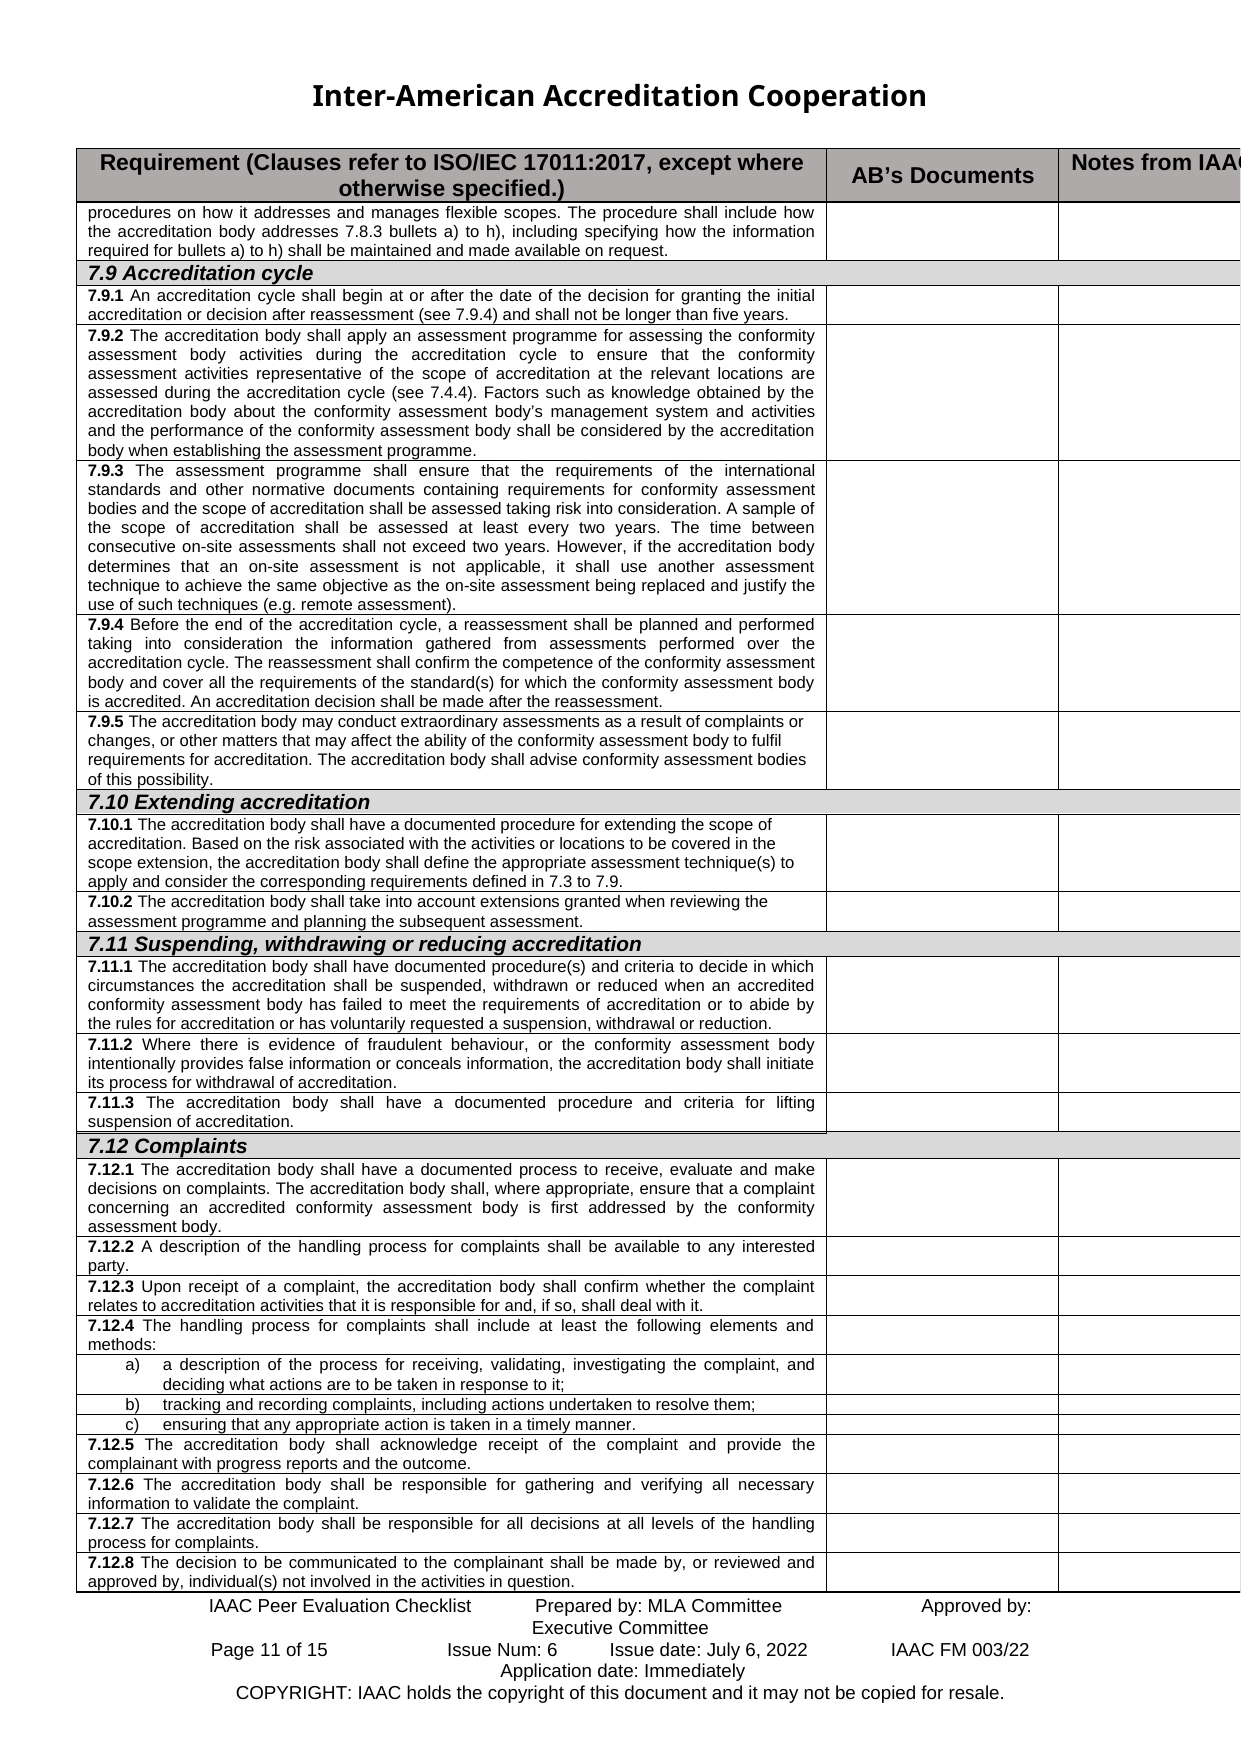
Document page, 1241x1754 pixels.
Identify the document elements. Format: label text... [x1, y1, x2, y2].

table_cell 7.12.4 The handling process for complaints shall include at least the following elements and methods: [77, 1316, 826, 1354]
table_cell 7.9.4 Before the end of the accreditation cycle, a reassessment shall be planned and performed taking into consideration the information gathered from assessments performed over the accreditation cycle. The reassessment shall confirm the competence of the conformity assessment body and cover all the requirements of the standard(s) for which the conformity assessment body is accredited. An accreditation decision shall be made after the reassessment. [77, 615, 826, 711]
table_cell 7.11.1 The accreditation body shall have documented procedure(s) and criteria to decide in which circumstances the accreditation shall be suspended, withdrawn or reduced when an accredited conformity assessment body has failed to meet the requirements of accreditation or to abide by the rules for accreditation or has voluntarily requested a suspension, withdrawal or reduction. [77, 957, 826, 1033]
table_cell [827, 1435, 1058, 1473]
table_cell [1059, 1093, 1240, 1131]
table_cell 7.9.3 The assessment programme shall ensure that the requirements of the international standards and other normative documents containing requirements for conformity assessment bodies and the scope of accreditation shall be assessed taking risk into consideration. A sample of the scope of accreditation shall be assessed at least every two years. The time between consecutive on-site assessments shall not exceed two years. However, if the accreditation body determines that an on-site assessment is not applicable, it shall use another assessment technique to achieve the same objective as the on-site assessment being replaced and justify the use of such techniques (e.g. remote assessment). [77, 461, 826, 614]
table_cell 7.11.2 Where there is evidence of fraudulent behaviour, or the conformity assessment body intentionally provides false information or conceals information, the accreditation body shall initiate its process for withdrawal of accreditation. [77, 1034, 826, 1092]
table_cell [1059, 1474, 1240, 1513]
table_cell [1059, 1355, 1240, 1393]
table_cell 7.12.7 The accreditation body shall be responsible for all decisions at all levels of the handling process for complaints. [77, 1514, 826, 1552]
table_cell [1059, 1316, 1240, 1354]
table_cell [1059, 1034, 1240, 1092]
table_cell [827, 1514, 1058, 1552]
table_cell [827, 957, 1058, 1033]
table_cell [1059, 1237, 1240, 1275]
table_cell [827, 1034, 1058, 1092]
table_cell 7.9 Accreditation cycle [77, 261, 1240, 285]
table_cell tracking and recording complaints, including actions undertaken to resolve them; [77, 1395, 826, 1414]
table_cell [1059, 1395, 1240, 1414]
table_cell [827, 1415, 1058, 1434]
table_cell [1059, 712, 1240, 788]
table_cell 7.10 Extending accreditation [77, 790, 1240, 813]
table_cell [1059, 461, 1240, 614]
table_cell 7.9.5 The accreditation body may conduct extraordinary assessments as a result of complaints or changes, or other matters that may affect the ability of the conformity assessment body to fulfil requirements for accreditation. The accreditation body shall advise conformity assessment bodies of this possibility. [77, 712, 826, 788]
table_header Requirement (Clauses refer to ISO/IEC 17011:2017, except where otherwise specified.) [77, 149, 826, 201]
table_cell [1059, 203, 1240, 260]
table_cell [1059, 1553, 1240, 1591]
table_cell ensuring that any appropriate action is taken in a timely manner. [77, 1415, 826, 1434]
table_cell [1059, 1276, 1240, 1315]
table_cell [827, 1553, 1058, 1591]
table_cell a description of the process for receiving, validating, investigating the complaint, and deciding what actions are to be taken in response to it; [77, 1355, 826, 1393]
table_cell [827, 286, 1058, 324]
table_cell [1059, 286, 1240, 324]
table_cell [827, 1355, 1058, 1393]
table_cell 7.11 Suspending, withdrawing or reducing accreditation [77, 932, 1240, 956]
table_cell [827, 1093, 1058, 1131]
table_cell [827, 1395, 1058, 1414]
table_cell 7.10.2 The accreditation body shall take into account extensions granted when reviewing the assessment programme and planning the subsequent assessment. [77, 892, 826, 931]
table_cell [827, 1159, 1058, 1236]
table_cell 7.12.6 The accreditation body shall be responsible for gathering and verifying all necessary information to validate the complaint. [77, 1474, 826, 1513]
table_cell [827, 712, 1058, 788]
table_cell [1059, 892, 1240, 931]
table_header Notes from IAAC Evaluation Team for consideration by the AB [1059, 149, 1240, 201]
table_cell 7.12.1 The accreditation body shall have a documented process to receive, evaluate and make decisions on complaints. The accreditation body shall, where appropriate, ensure that a complaint concerning an accredited conformity assessment body is first addressed by the conformity assessment body. [77, 1159, 826, 1236]
table_cell [827, 1276, 1058, 1315]
table_cell [1059, 815, 1240, 891]
table_cell [1059, 1435, 1240, 1473]
table_cell [1059, 957, 1240, 1033]
table_cell [827, 1474, 1058, 1513]
table_cell [1059, 615, 1240, 711]
table_cell 7.9.2 The accreditation body shall apply an assessment programme for assessing the conformity assessment body activities during the accreditation cycle to ensure that the conformity assessment activities representative of the scope of accreditation at the relevant locations are assessed during the accreditation cycle (see 7.4.4). Factors such as knowledge obtained by the accreditation body about the conformity assessment body’s management system and activities and the performance of the conformity assessment body shall be considered by the accreditation body when establishing the assessment programme. [77, 325, 826, 459]
table_cell [1059, 1415, 1240, 1434]
table_cell [827, 1316, 1058, 1354]
table_cell 7.11.3 The accreditation body shall have a documented procedure and criteria for lifting suspension of accreditation. [77, 1093, 826, 1131]
table_cell [1059, 1159, 1240, 1236]
table_cell 7.12.8 The decision to be communicated to the complainant shall be made by, or reviewed and approved by, individual(s) not involved in the activities in question. [77, 1553, 826, 1591]
table_cell [1059, 1514, 1240, 1552]
table_cell 7.10.1 The accreditation body shall have a documented procedure for extending the scope of accreditation. Based on the risk associated with the activities or locations to be covered in the scope extension, the accreditation body shall define the appropriate assessment technique(s) to apply and consider the corresponding requirements defined in 7.3 to 7.9. [77, 815, 826, 891]
table_cell 7.12.2 A description of the handling process for complaints shall be available to any interested party. [77, 1237, 826, 1275]
table_cell [1059, 325, 1240, 459]
table_header AB’s Documents [827, 149, 1058, 201]
table_cell [827, 461, 1058, 614]
table_cell [827, 325, 1058, 459]
table_cell 7.12.3 Upon receipt of a complaint, the accreditation body shall confirm whether the complaint relates to accreditation activities that it is responsible for and, if so, shall deal with it. [77, 1276, 826, 1315]
table_cell [827, 892, 1058, 931]
table_cell 7.12 Complaints [77, 1132, 1240, 1158]
table_cell [827, 615, 1058, 711]
table_cell [827, 203, 1058, 260]
table_cell 7.9.1 An accreditation cycle shall begin at or after the date of the decision for granting the initial accreditation or decision after reassessment (see 7.9.4) and shall not be longer than five years. [77, 286, 826, 324]
table_cell 7.12.5 The accreditation body shall acknowledge receipt of the complaint and provide the complainant with progress reports and the outcome. [77, 1435, 826, 1473]
table_cell [827, 1237, 1058, 1275]
table_cell [827, 815, 1058, 891]
